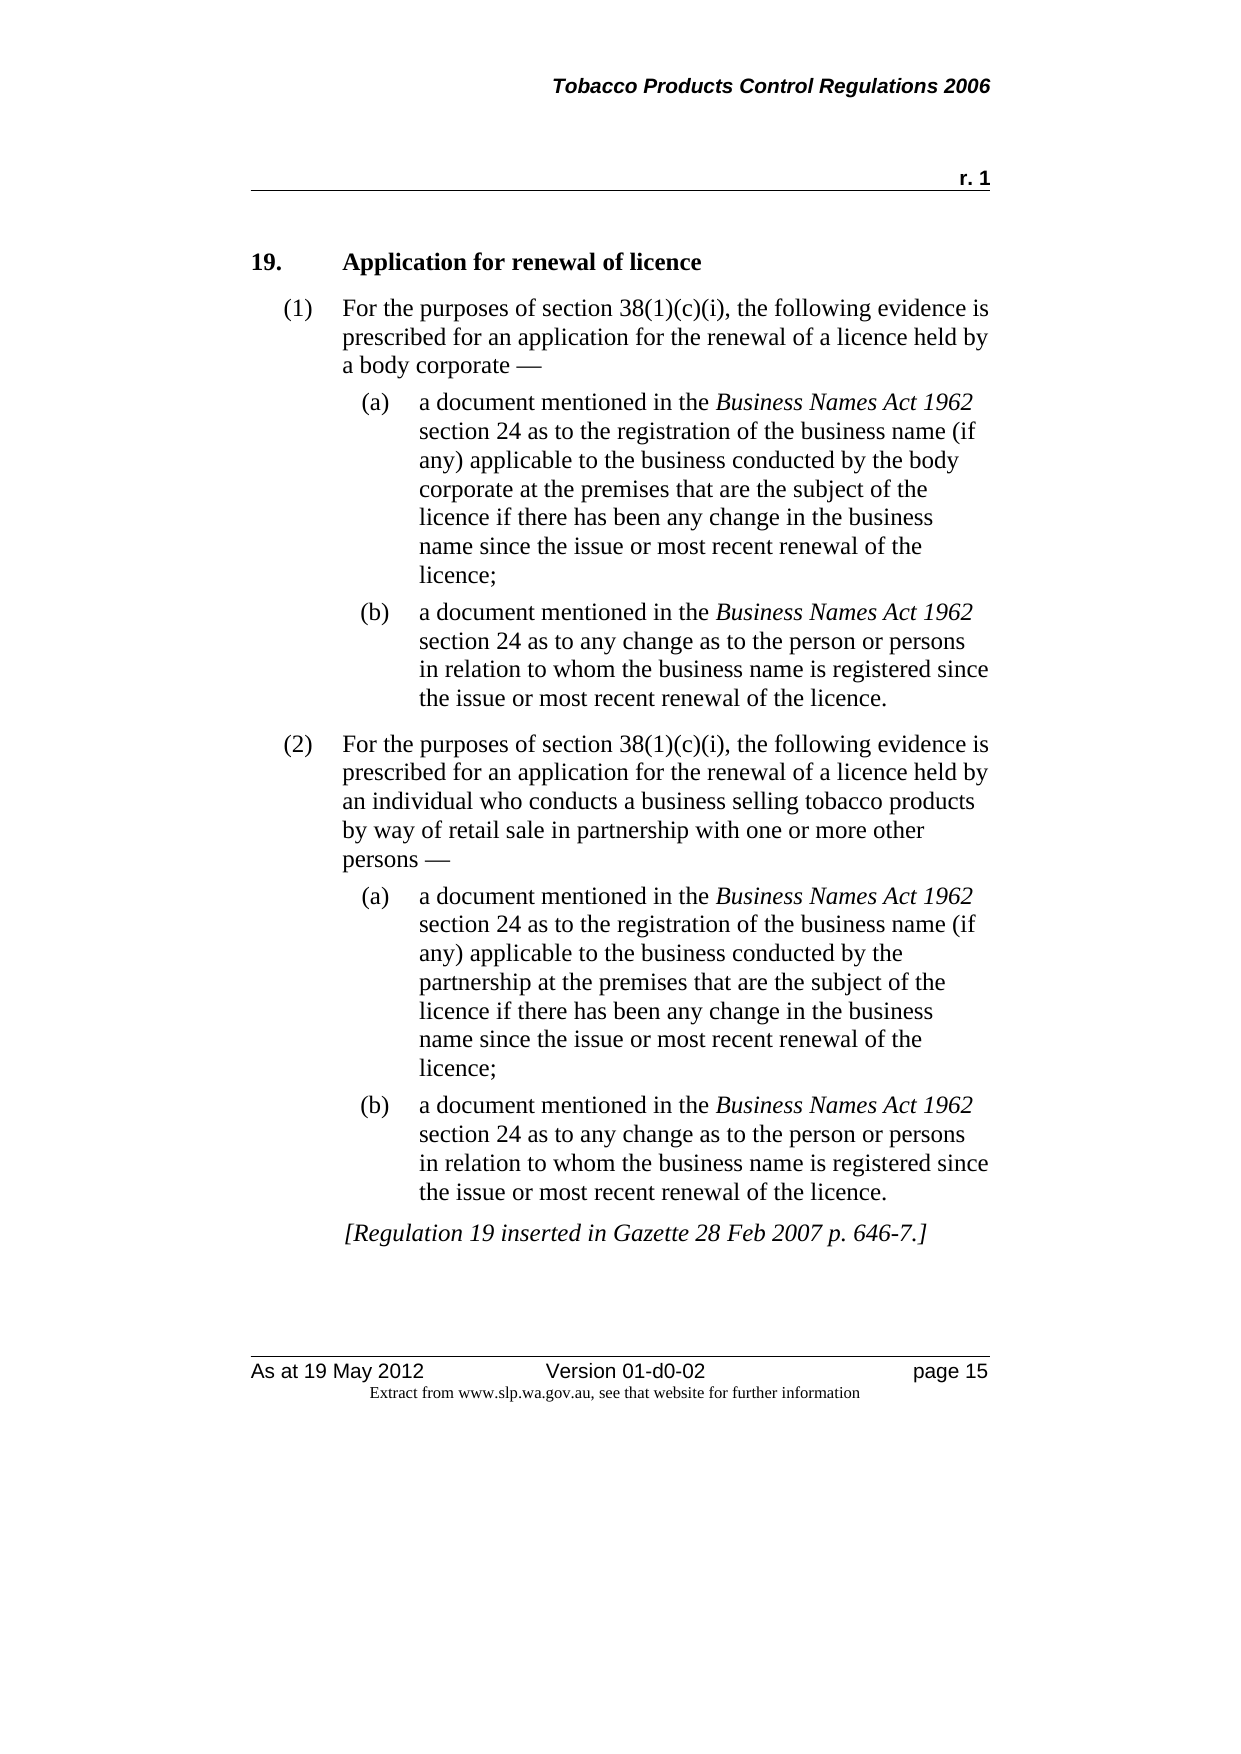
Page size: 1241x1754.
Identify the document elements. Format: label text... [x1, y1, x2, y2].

text (2) For the purposes of section 38(1)(c)(i), the following evidence is prescribed for an application for the renewal of a licence held by an individual who conducts a business selling tobacco products by way of retail sale in partnership with one or more other persons — [251, 729, 990, 872]
text (a) a document mentioned in the Business Names Act 1962 section 24 as to the registration of the business name (if any) applicable to the business conducted by the partnership at the premises that are the subject of the licence if there has been any change in the business name since the issue or most recent renewal of the licence; [251, 881, 990, 1082]
text (1) For the purposes of section 38(1)(c)(i), the following evidence is prescribed for an application for the renewal of a licence held by a body corporate — [251, 293, 990, 379]
text (a) a document mentioned in the Business Names Act 1962 section 24 as to the registration of the business name (if any) applicable to the business conducted by the body corporate at the premises that are the subject of the licence if there has been any change in the business name since the issue or most recent renewal of the licence; [251, 387, 990, 589]
subtitle 19. Application for renewal of licence [251, 247, 990, 276]
text [Regulation 19 inserted in Gazette 28 Feb 2007 p. 646-7.] [251, 1218, 990, 1247]
text (b) a document mentioned in the Business Names Act 1962 section 24 as to any change as to the person or persons in relation to whom the business name is registered since the issue or most recent renewal of the licence. [251, 597, 990, 712]
text (b) a document mentioned in the Business Names Act 1962 section 24 as to any change as to the person or persons in relation to whom the business name is registered since the issue or most recent renewal of the licence. [251, 1090, 990, 1205]
